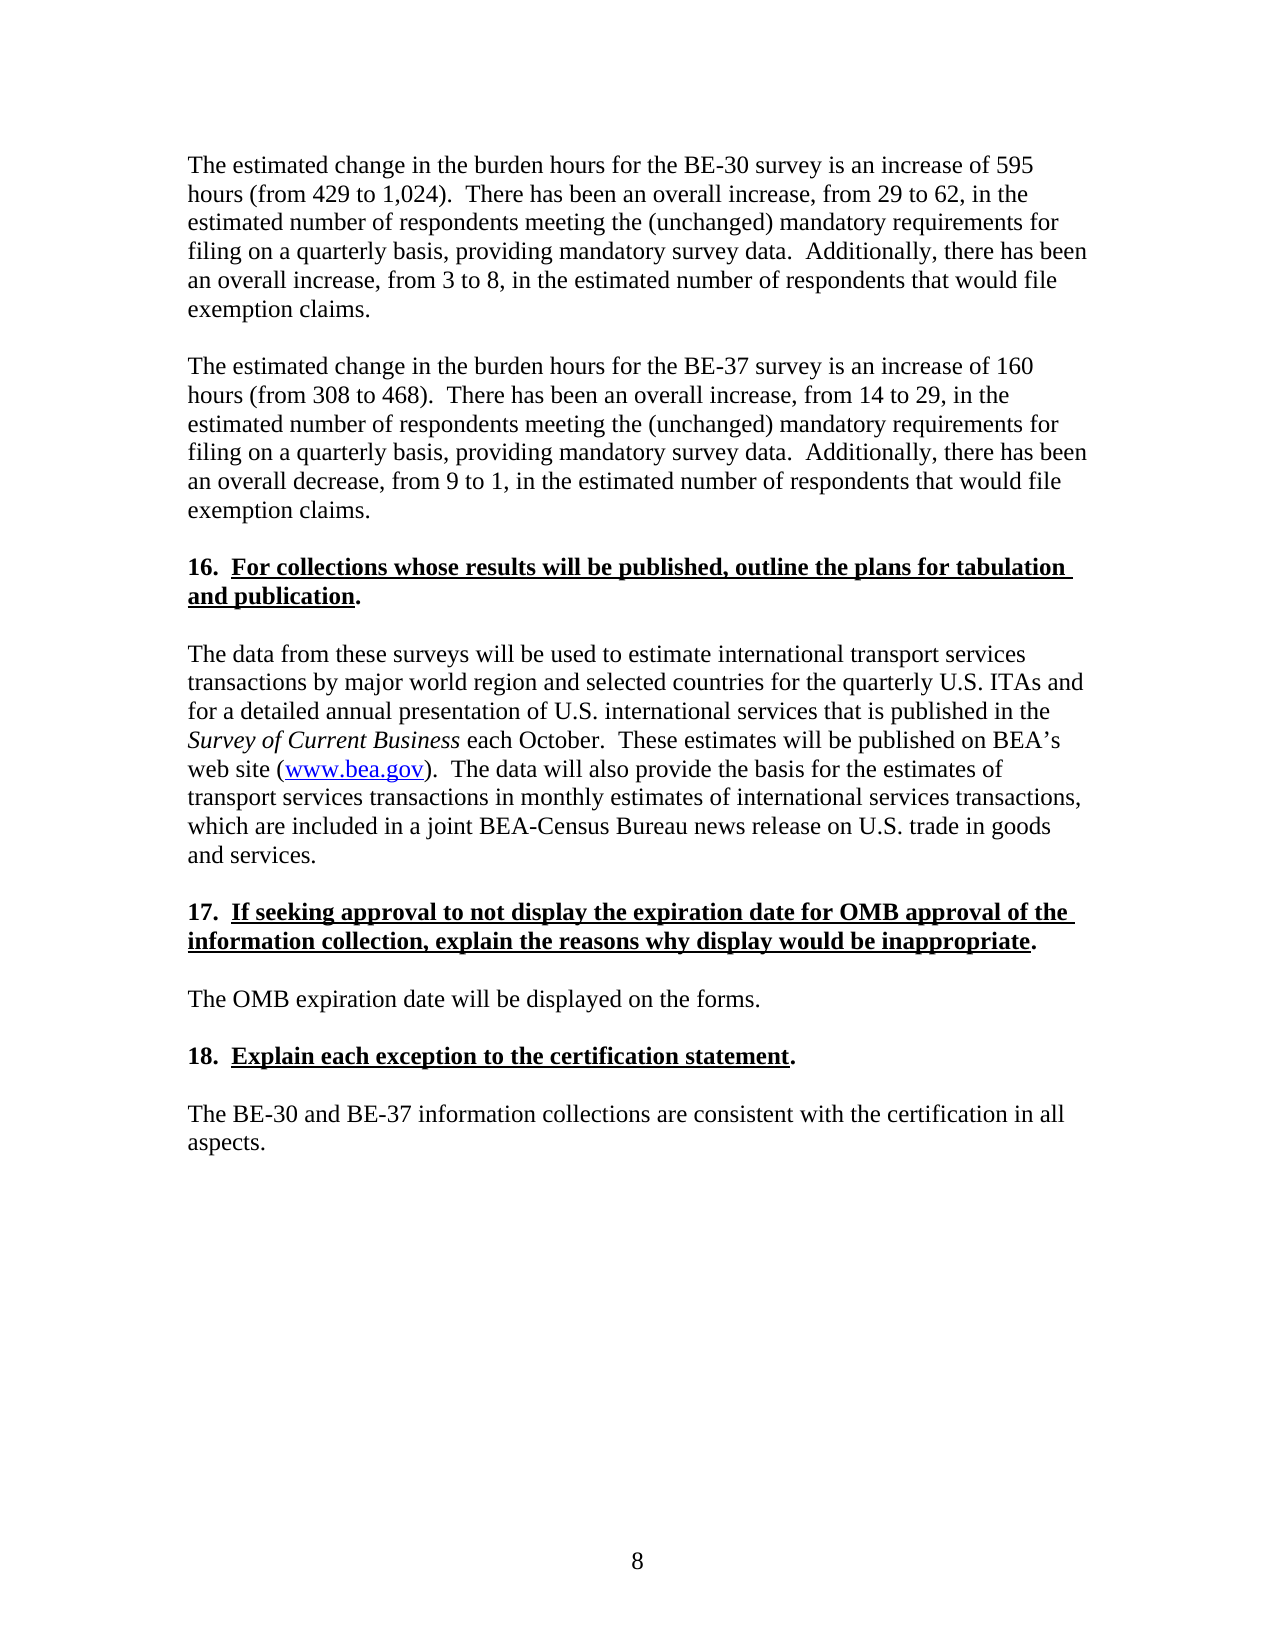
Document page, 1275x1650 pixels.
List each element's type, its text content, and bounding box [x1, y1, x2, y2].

text 17. If seeking approval to not display the expiration date for OMB approval of the information collection, explain the reasons why display would be inappropriate. [187, 897, 1087, 955]
text The BE-30 and BE-37 information collections are consistent with the certification in all aspects. [187, 1099, 1087, 1156]
text 18. Explain each exception to the certification statement. [187, 1041, 1087, 1070]
text The data from these surveys will be used to estimate international transport services transactions by major world region and selected countries for the quarterly U.S. ITAs and for a detailed annual presentation of U.S. international services that is published in the Survey of Current Business each October. These estimates will be published on BEA’s web site (www.bea.gov). The data will also provide the basis for the estimates of transport services transactions in monthly estimates of international services transactions, which are included in a joint BEA-Census Bureau news release on U.S. trade in goods and services. [187, 639, 1087, 869]
text The estimated change in the burden hours for the BE-37 survey is an increase of 160 hours (from 308 to 468). There has been an overall increase, from 14 to 29, in the estimated number of respondents meeting the (unchanged) mandatory requirements for filing on a quarterly basis, providing mandatory survey data. Additionally, there has been an overall decrease, from 9 to 1, in the estimated number of respondents that would file exemption claims. [187, 351, 1087, 524]
text The estimated change in the burden hours for the BE-30 survey is an increase of 595 hours (from 429 to 1,024). There has been an overall increase, from 29 to 62, in the estimated number of respondents meeting the (unchanged) mandatory requirements for filing on a quarterly basis, providing mandatory survey data. Additionally, there has been an overall increase, from 3 to 8, in the estimated number of respondents that would file exemption claims. [187, 150, 1087, 322]
text The OMB expiration date will be displayed on the forms. [187, 984, 1087, 1012]
text 16. For collections whose results will be published, outline the plans for tabulation and publication. [187, 552, 1087, 610]
